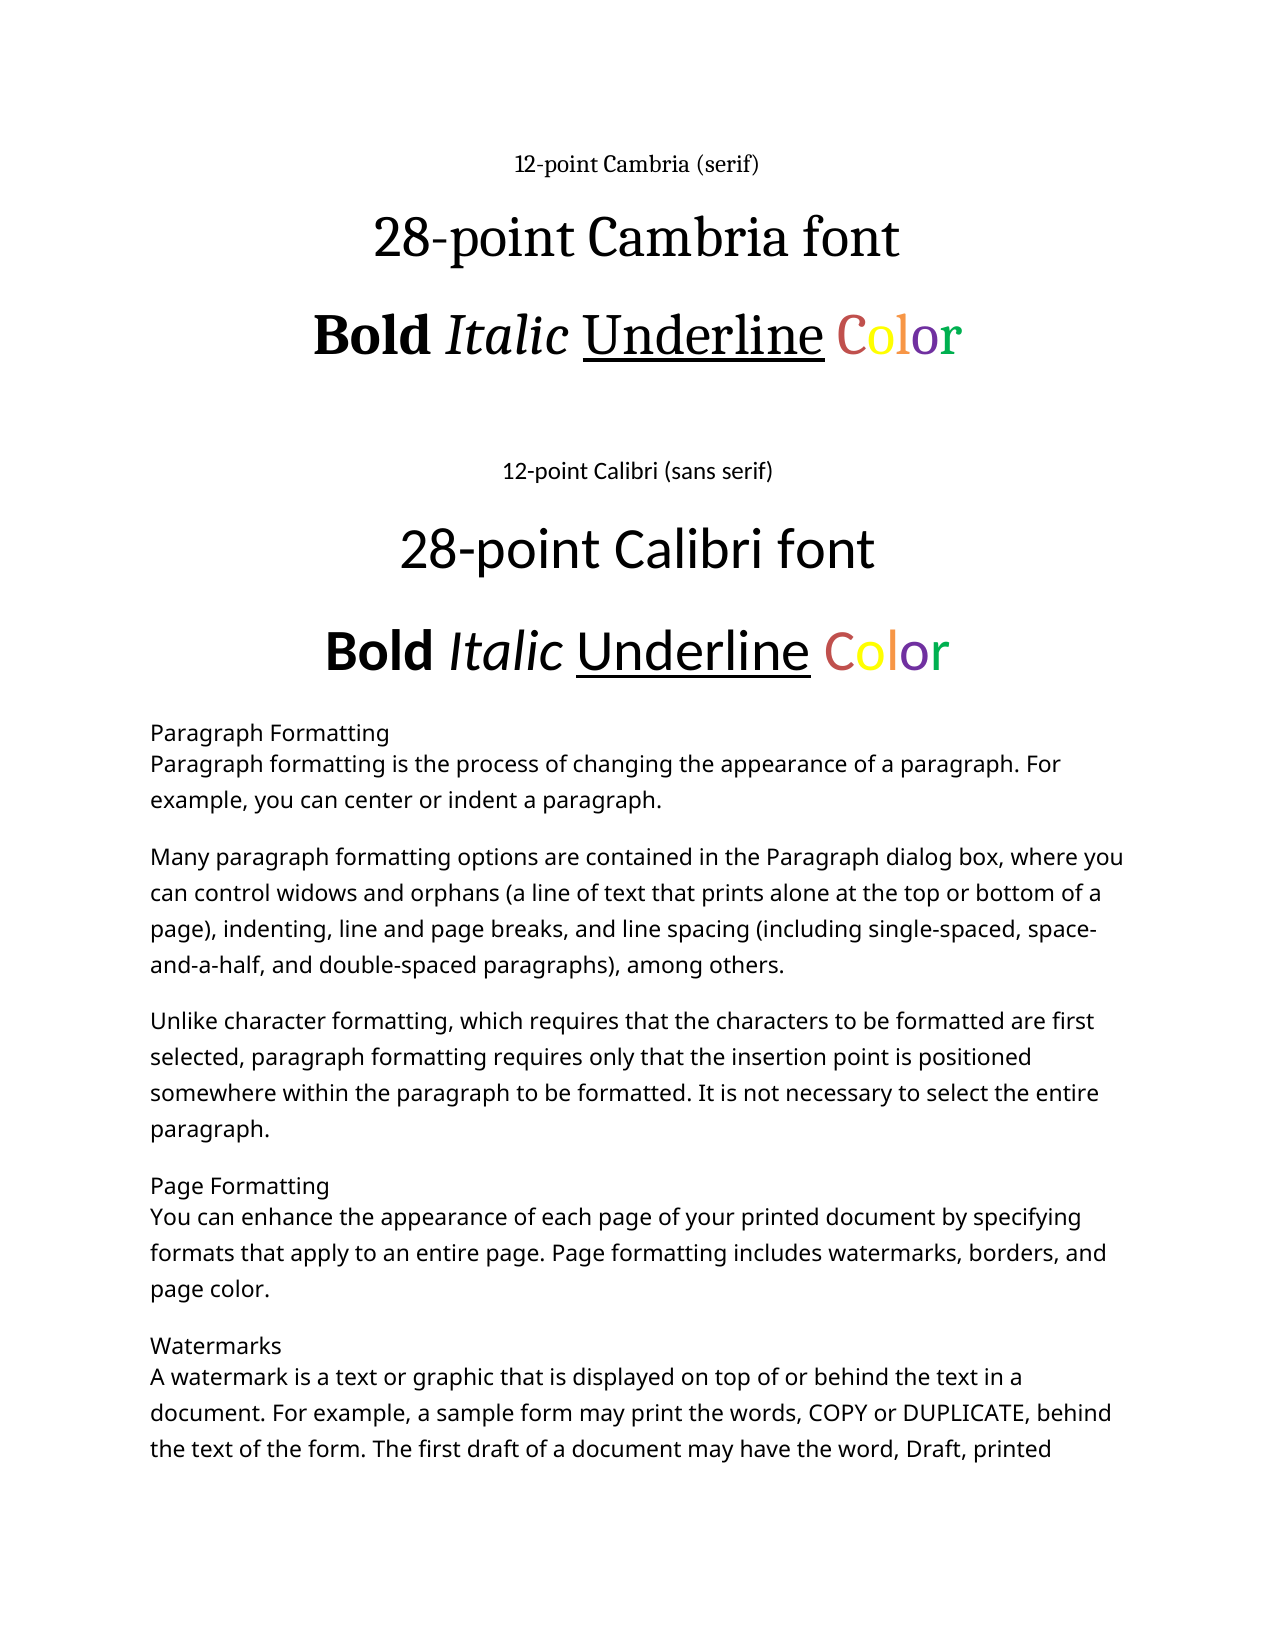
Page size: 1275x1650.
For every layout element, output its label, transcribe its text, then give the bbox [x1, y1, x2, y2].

text Paragraph formatting is the process of changing the appearance of a paragraph. For example, you can center or indent a paragraph. [150, 748, 1125, 815]
text Bold Italic Underline Color [150, 614, 1125, 685]
text Watermarks [150, 1330, 1125, 1361]
text 12-point Calibri (sans serif) [150, 456, 1125, 486]
text Paragraph Formatting [150, 717, 1125, 748]
text You can enhance the appearance of each page of your printed document by specifying formats that apply to an entire page. Page formatting includes watermarks, borders, and page color. [150, 1201, 1125, 1304]
text Unlike character formatting, which requires that the characters to be formatted are first selected, paragraph formatting requires only that the insertion point is positioned somewhere within the paragraph to be formatted. It is not necessary to select the entire paragraph. [150, 1005, 1125, 1144]
text Bold Italic Underline Color [150, 302, 1125, 369]
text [150, 1361, 1125, 1464]
text 28-point Cambria font [150, 204, 1125, 271]
text 12-point Cambria (serif) [150, 150, 1125, 179]
text Many paragraph formatting options are contained in the Paragraph dialog box, where you can control widows and orphans (a line of text that prints alone at the top or bottom of a page), indenting, line and page breaks, and line spacing (including single-spaced, space-and-a-half, and double-spaced paragraphs), among others. [150, 841, 1125, 980]
text Page Formatting [150, 1170, 1125, 1201]
text 28-point Calibri font [150, 511, 1125, 583]
